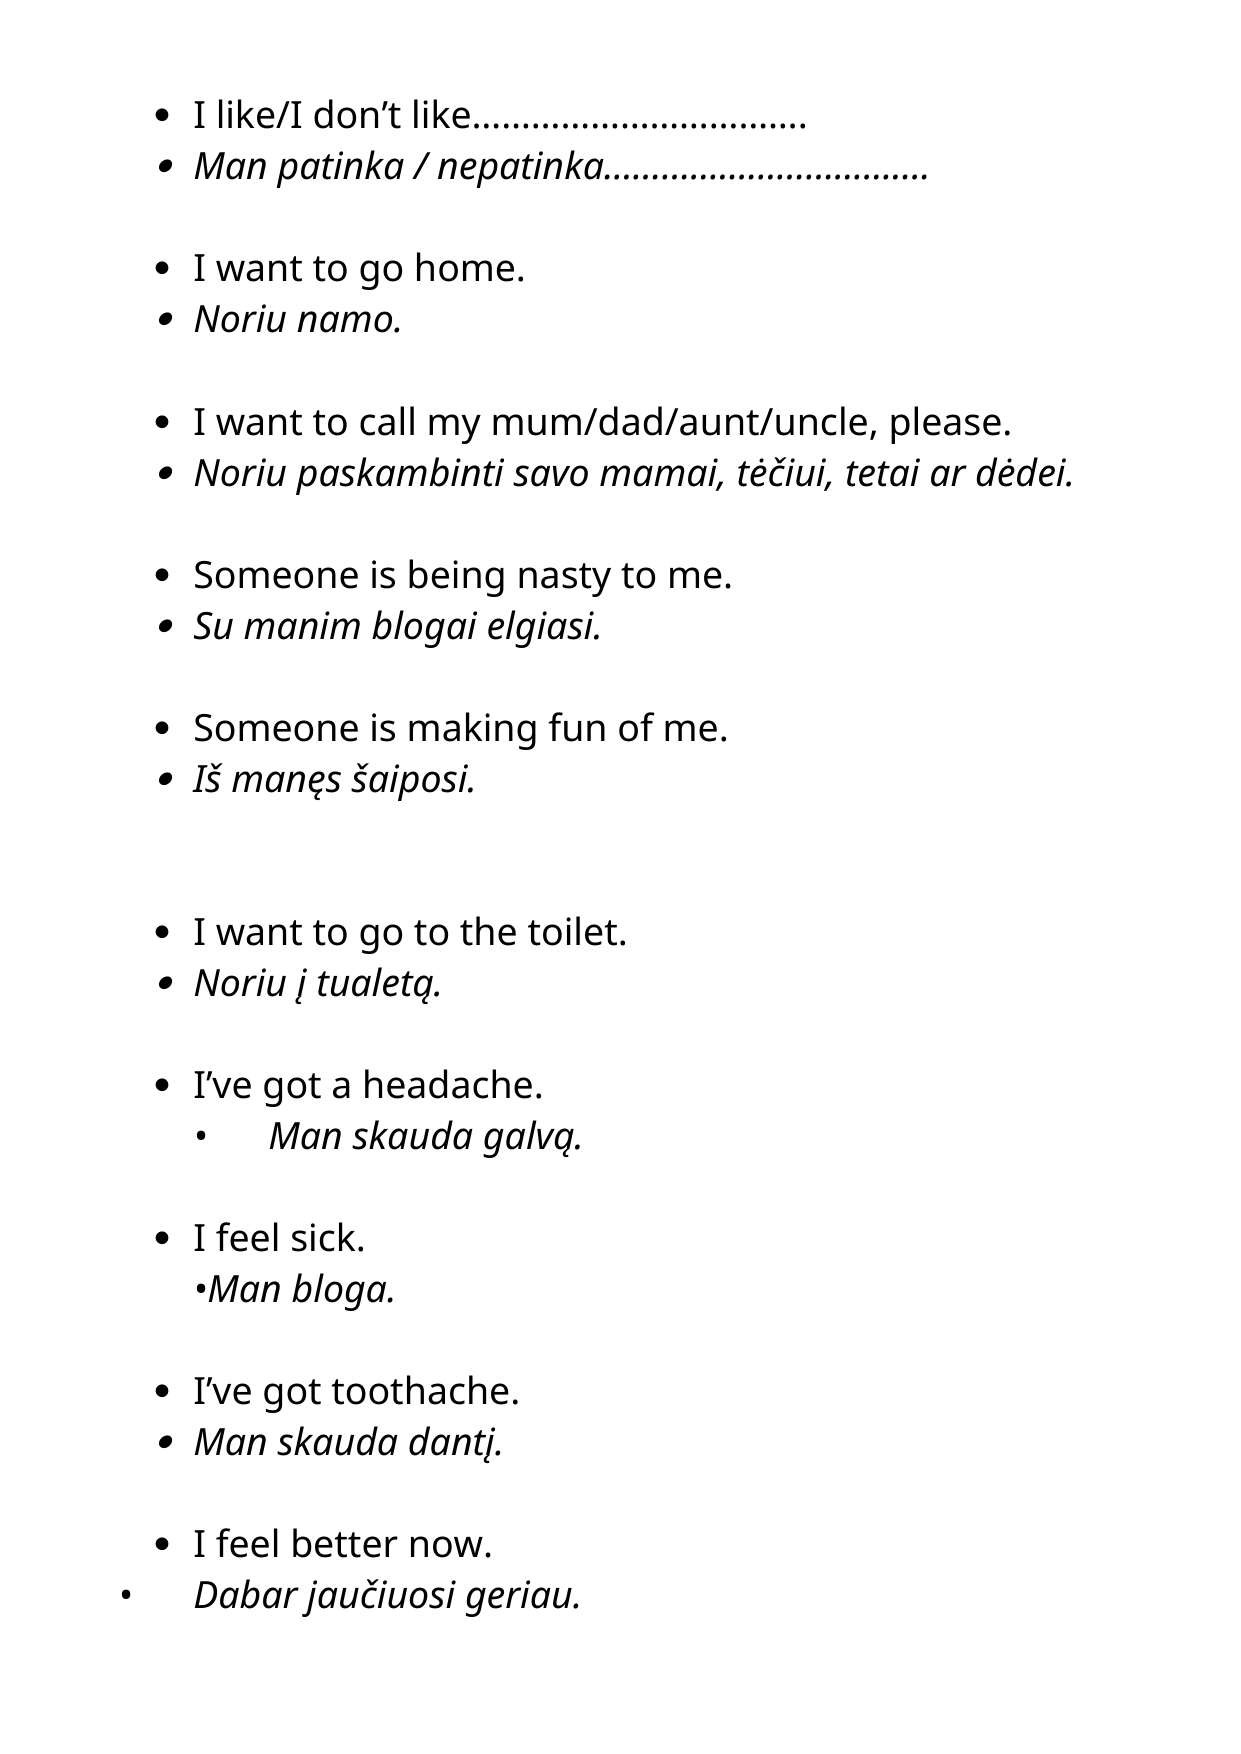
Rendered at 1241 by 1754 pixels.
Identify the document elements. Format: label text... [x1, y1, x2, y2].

list Su manim blogai elgiasi. [156, 599, 1122, 650]
text •Man bloga. [193, 1263, 1122, 1314]
list I’ve got a headache. [156, 1058, 1122, 1109]
list Someone is being nasty to me. [156, 548, 1122, 599]
text • Man skauda galvą. [193, 1109, 1122, 1161]
list Someone is making fun of me. [156, 701, 1122, 752]
list Man patinka / nepatinka……………………………. [156, 140, 1122, 191]
list Man skauda dantį. [156, 1416, 1122, 1467]
list I want to go home. [156, 242, 1122, 293]
list I want to go to the toilet. [156, 905, 1122, 956]
list Noriu paskambinti savo mamai, tėčiui, tetai ar dėdei. [156, 446, 1122, 497]
list Noriu į tualetą. [156, 956, 1122, 1007]
list I want to call my mum/dad/aunt/uncle, please. [156, 395, 1122, 446]
list I feel better now. [156, 1518, 1122, 1569]
list Iš manęs šaiposi. [156, 752, 1122, 803]
list I feel sick. [156, 1212, 1122, 1263]
list Noriu namo. [156, 293, 1122, 344]
list I’ve got toothache. [156, 1365, 1122, 1416]
list I like/I don’t like……………………………. [156, 89, 1122, 140]
text • Dabar jaučiuosi geriau. [118, 1569, 1122, 1620]
